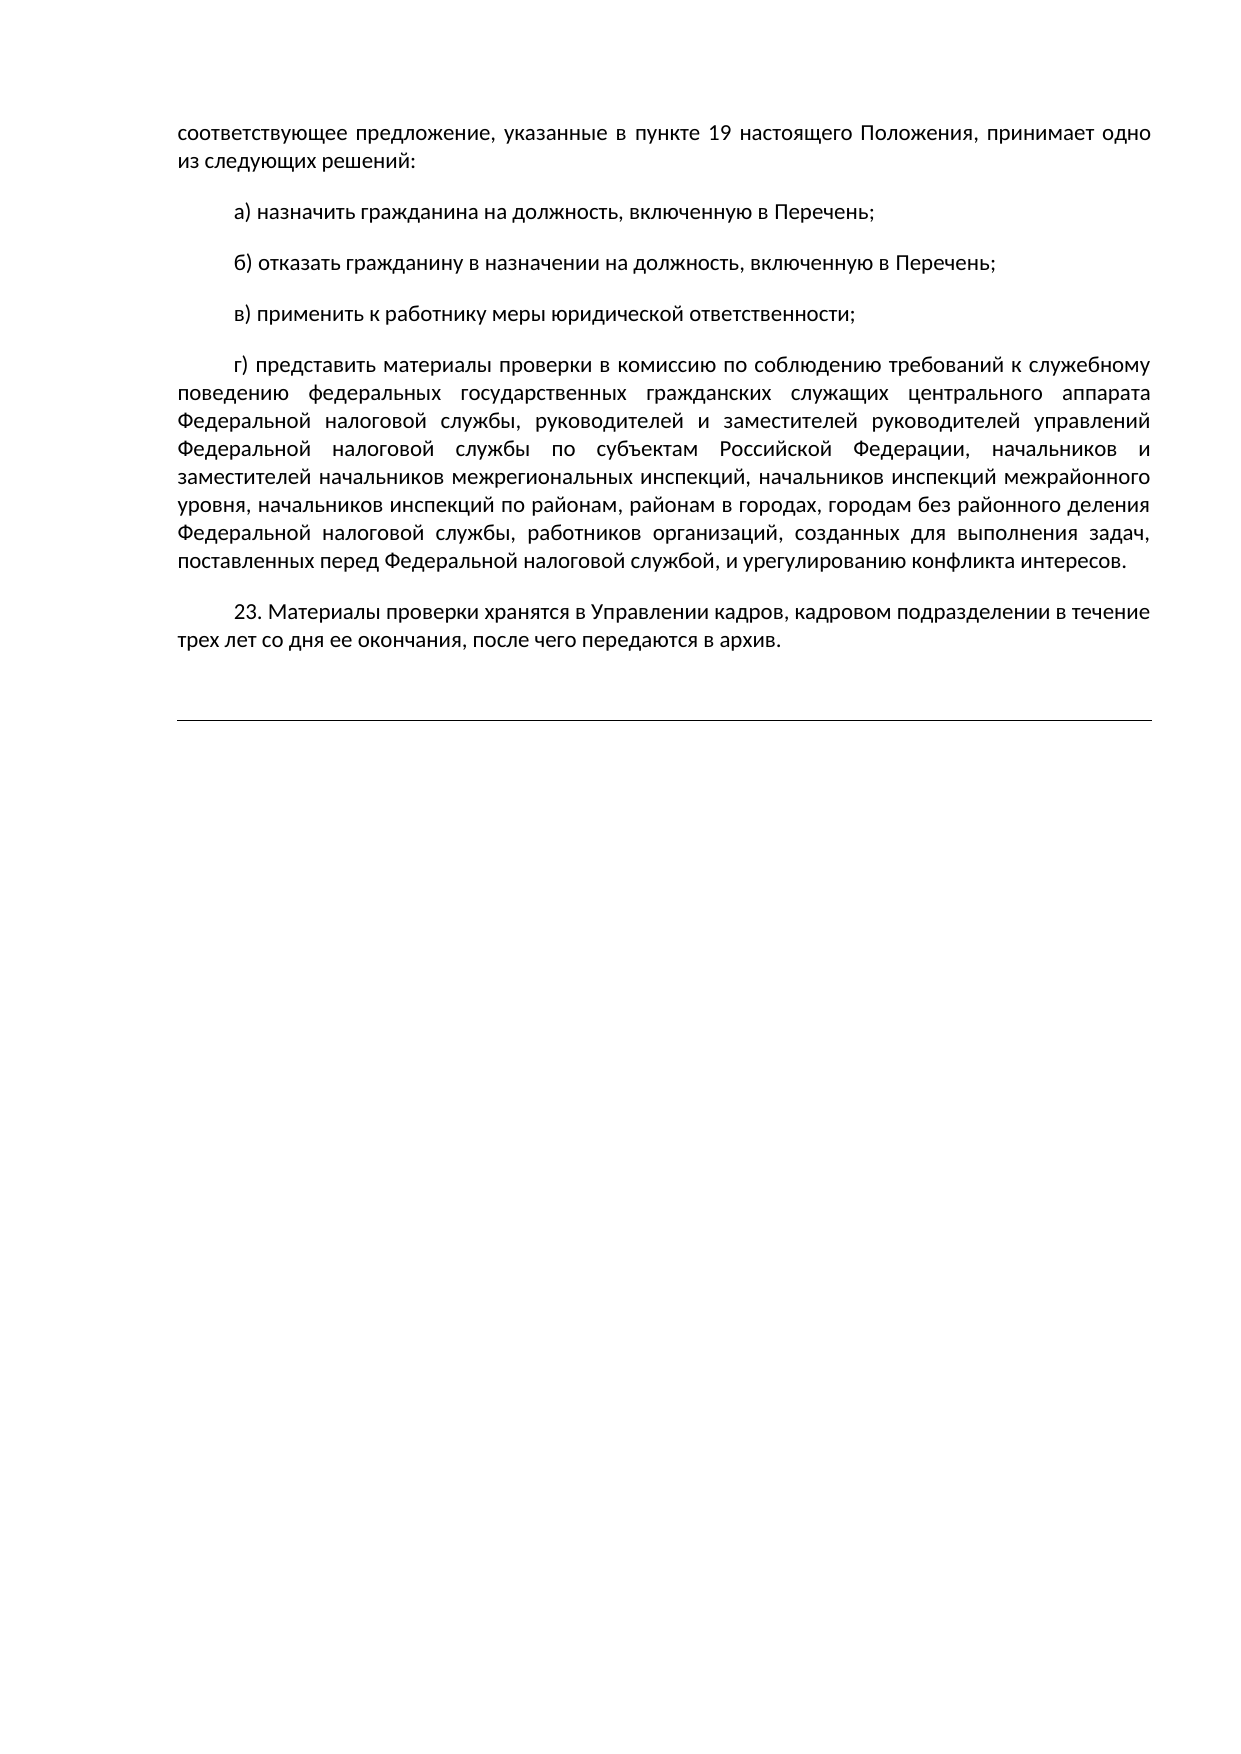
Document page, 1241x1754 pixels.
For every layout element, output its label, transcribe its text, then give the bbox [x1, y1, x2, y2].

text а) назначить гражданина на должность, включенную в Перечень; [177, 197, 1152, 225]
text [177, 118, 1152, 174]
text г) представить материалы проверки в комиссию по соблюдению требований к служебному поведению федеральных государственных гражданских служащих центрального аппарата Федеральной налоговой службы, руководителей и заместителей руководителей управлений Федеральной налоговой службы по субъектам Российской Федерации, начальников и заместителей начальников межрегиональных инспекций, начальников инспекций межрайонного уровня, начальников инспекций по районам, районам в городах, городам без районного деления Федеральной налоговой службы, работников организаций, созданных для выполнения задач, поставленных перед Федеральной налоговой службой, и урегулированию конфликта интересов. [177, 350, 1152, 574]
text б) отказать гражданину в назначении на должность, включенную в Перечень; [177, 248, 1152, 276]
text в) применить к работнику меры юридической ответственности; [177, 299, 1152, 327]
text 23. Материалы проверки хранятся в Управлении кадров, кадровом подразделении в течение трех лет со дня ее окончания, после чего передаются в архив. [177, 597, 1152, 653]
